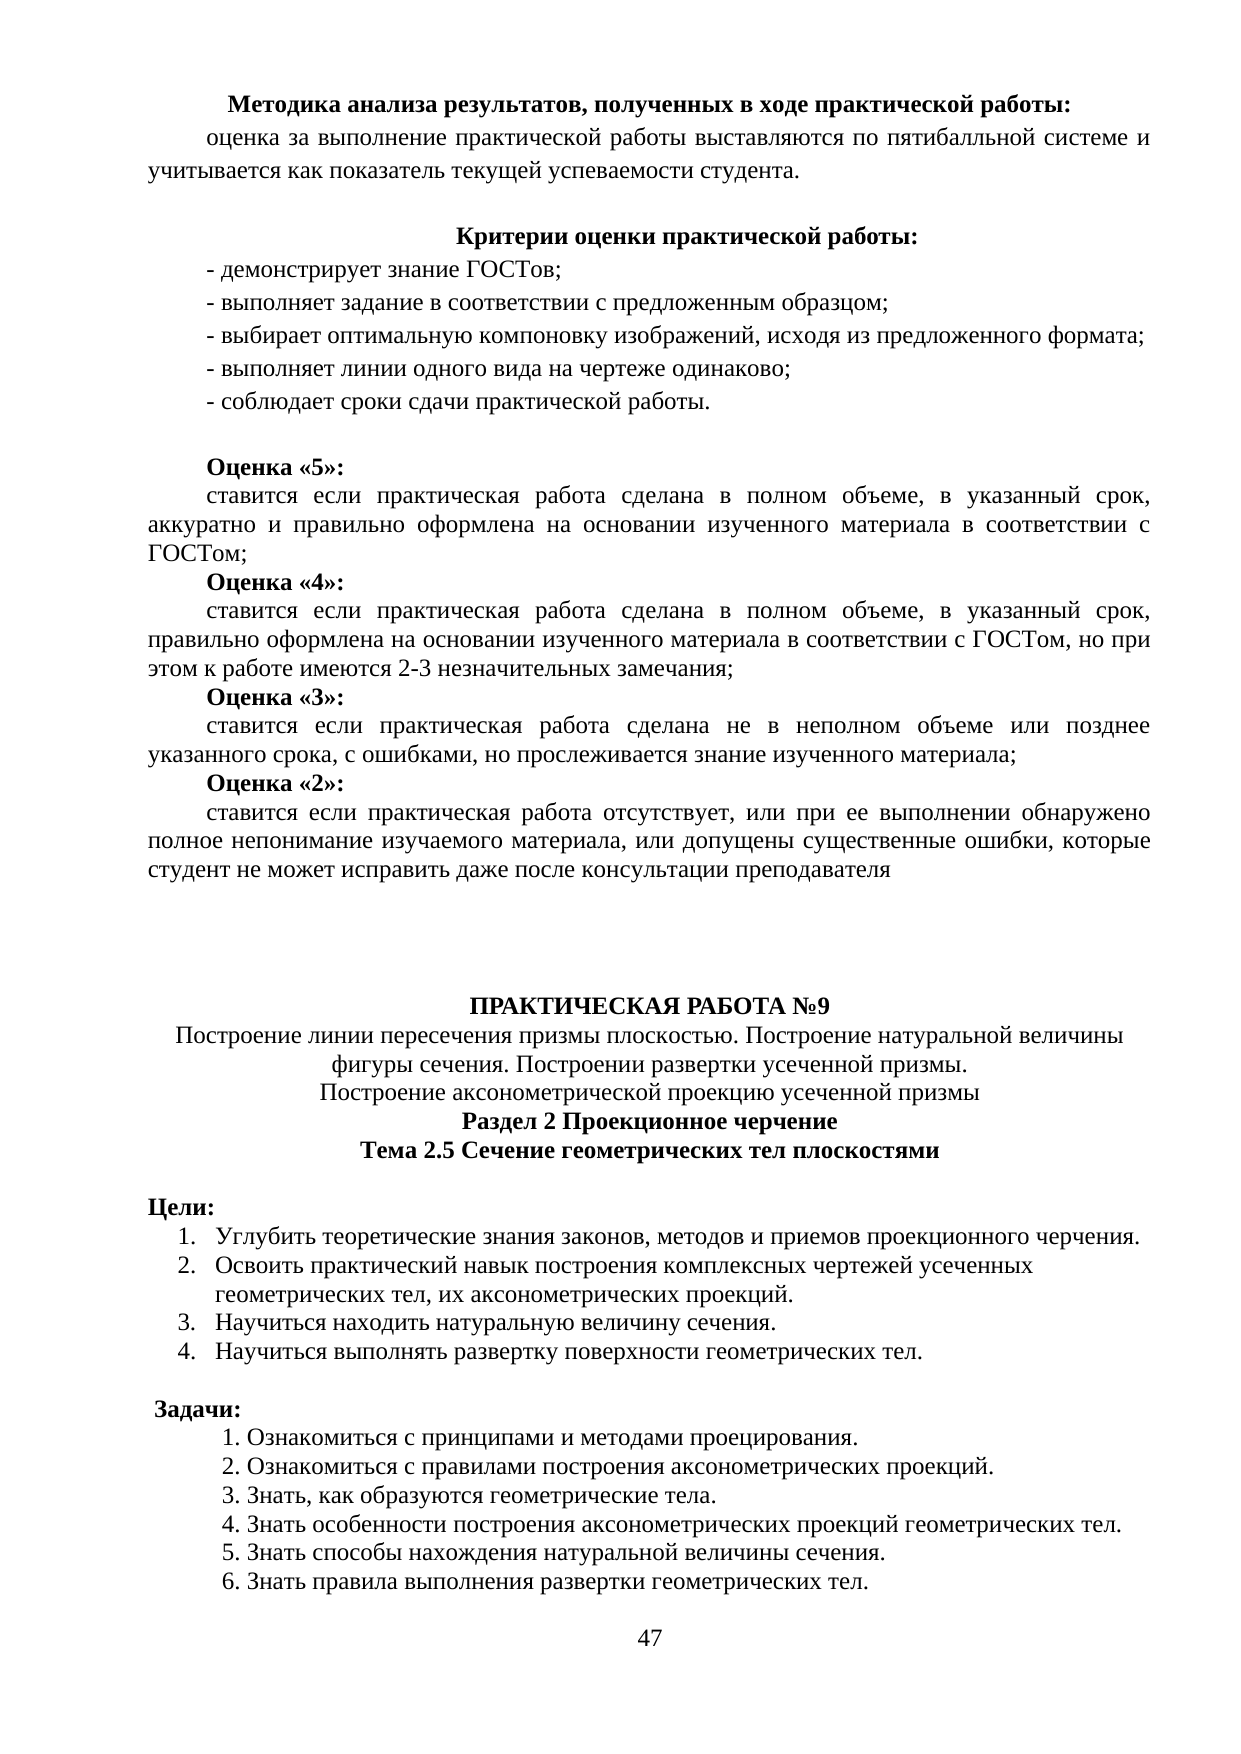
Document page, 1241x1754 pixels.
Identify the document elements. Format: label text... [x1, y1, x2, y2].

text Задачи: [148, 1394, 1152, 1422]
text - демонстрирует знание ГОСТов; [148, 254, 1152, 282]
text ставится если практическая работа отсутствует, или при ее выполнении обнаружено полное непонимание изучаемого материала, или допущены существенные ошибки, которые студент не может исправить даже после консультации преподавателя [148, 797, 1152, 883]
text - выполняет линии одного вида на чертеже одинаково; [148, 353, 1152, 382]
text Оценка «5»: [148, 452, 1152, 481]
text 1. Ознакомиться с принципами и методами проецирования. [148, 1422, 1152, 1451]
text Построение линии пересечения призмы плоскостью. Построение натуральной величины фигуры сечения. Построении развертки усеченной призмы. [148, 1020, 1152, 1077]
text - соблюдает сроки сдачи практической работы. [148, 386, 1152, 414]
subtitle ПРАКТИЧЕСКАЯ РАБОТА №9 [148, 991, 1152, 1020]
text 4. Знать особенности построения аксонометрических проекций геометрических тел. [148, 1509, 1152, 1537]
text 3. Знать, как образуются геометрические тела. [148, 1480, 1152, 1509]
text - выбирает оптимальную компоновку изображений, исходя из предложенного формата; [148, 320, 1152, 348]
text Построение аксонометрической проекцию усеченной призмы [148, 1077, 1152, 1106]
list Углубить теоретические знания законов, методов и приемов проекционного черчения. [177, 1221, 1152, 1250]
text Критерии оценки практической работы: [223, 221, 1152, 249]
list Научиться выполнять развертку поверхности геометрических тел. [177, 1336, 1152, 1365]
text Тема 2.5 Сечение геометрических тел плоскостями [148, 1135, 1152, 1164]
text 2. Ознакомиться с правилами построения аксонометрических проекций. [148, 1451, 1152, 1480]
text ставится если практическая работа сделана в полном объеме, в указанный срок, аккуратно и правильно оформлена на основании изученного материала в соответствии с ГОСТом; [148, 481, 1152, 567]
text Оценка «3»: [148, 682, 1152, 711]
text оценка за выполнение практической работы выставляются по пятибалльной системе и учитывается как показатель текущей успеваемости студента. [148, 122, 1152, 183]
text Методика анализа результатов, полученных в ходе практической работы: [148, 89, 1152, 117]
list Научиться находить натуральную величину сечения. [177, 1307, 1152, 1336]
text ставится если практическая работа сделана не в неполном объеме или позднее указанного срока, с ошибками, но прослеживается знание изученного материала; [148, 711, 1152, 768]
text Цели: [148, 1192, 1152, 1221]
text Раздел 2 Проекционное черчение [148, 1106, 1152, 1135]
list Освоить практический навык построения комплексных чертежей усеченных геометрических тел, их аксонометрических проекций. [177, 1250, 1152, 1307]
text Оценка «2»: [148, 768, 1152, 797]
text - выполняет задание в соответствии с предложенным образцом; [148, 287, 1152, 316]
text Оценка «4»: [148, 567, 1152, 596]
text 5. Знать способы нахождения натуральной величины сечения. [148, 1537, 1152, 1566]
text 6. Знать правила выполнения развертки геометрических тел. [148, 1566, 1152, 1595]
text ставится если практическая работа сделана в полном объеме, в указанный срок, правильно оформлена на основании изученного материала в соответствии с ГОСТом, но при этом к работе имеются 2-3 незначительных замечания; [148, 596, 1152, 682]
